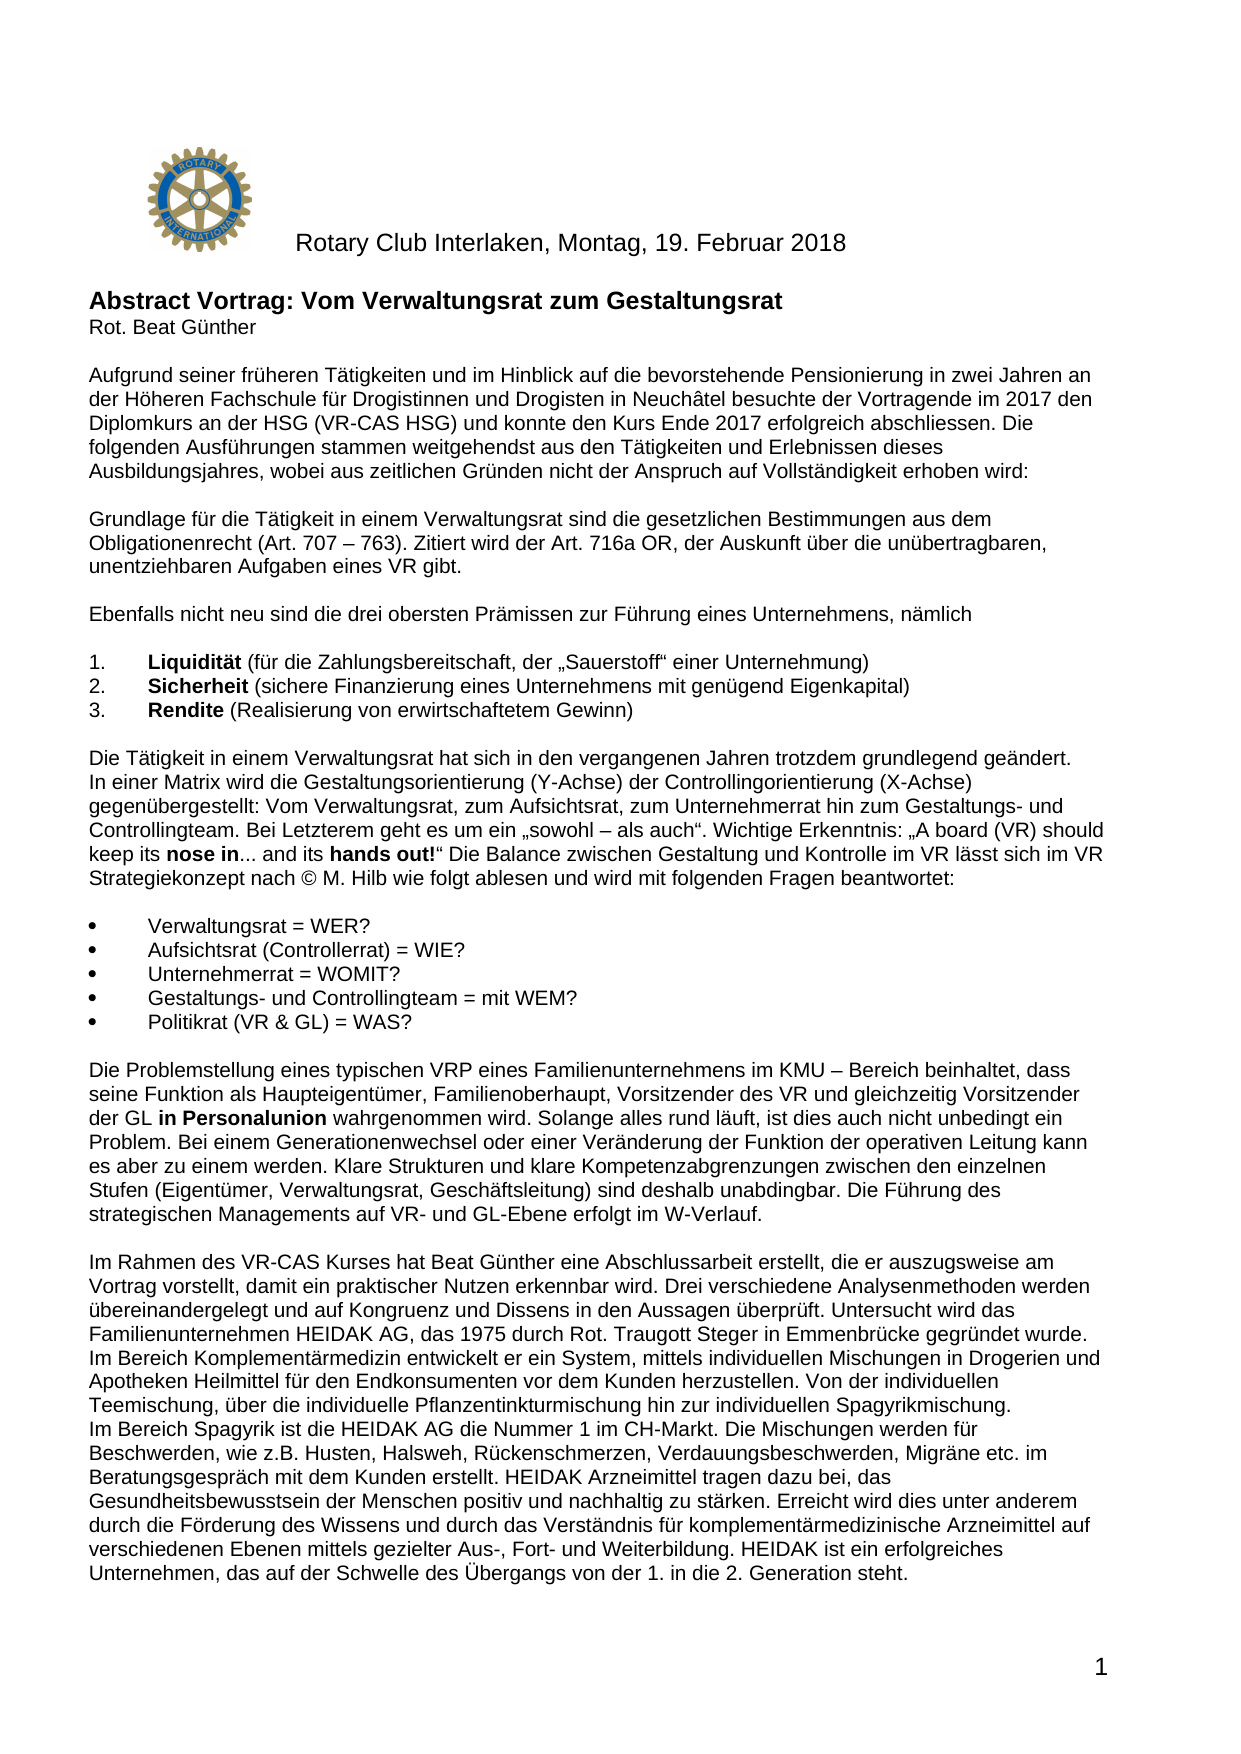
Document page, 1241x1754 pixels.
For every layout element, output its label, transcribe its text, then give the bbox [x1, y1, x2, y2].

text Rotary Club Interlaken, Montag, 19. Februar 2018 [148, 148, 1108, 257]
text Aufgrund seiner früheren Tätigkeiten und im Hinblick auf die bevorstehende Pensionierung in zwei Jahren an der Höheren Fachschule für Drogistinnen und Drogisten in Neuchâtel besuchte der Vortragende im 2017 den Diplomkurs an der HSG (VR-CAS HSG) und konnte den Kurs Ende 2017 erfolgreich abschliessen. Die folgenden Ausführungen stammen weitgehendst aus den Tätigkeiten und Erlebnissen dieses Ausbildungsjahres, wobei aus zeitlichen Gründen nicht der Anspruch auf Vollständigkeit erhoben wird: [88, 363, 1108, 482]
text In einer Matrix wird die Gestaltungsorientierung (Y-Achse) der Controllingorientierung (X-Achse) gegenübergestellt: Vom Verwaltungsrat, zum Aufsichtsrat, zum Unternehmerrat hin zum Gestaltungs- und Controllingteam. Bei Letzterem geht es um ein „sowohl – als auch“. Wichtige Erkenntnis: „A board (VR) should keep its nose in... and its hands out!“ Die Balance zwischen Gestaltung und Kontrolle im VR lässt sich im VR Strategiekonzept nach © M. Hilb wie folgt ablesen und wird mit folgenden Fragen beantwortet: [88, 770, 1108, 890]
text Ebenfalls nicht neu sind die drei obersten Prämissen zur Führung eines Unternehmens, nämlich [88, 602, 1108, 626]
list Liquidität (für die Zahlungsbereitschaft, der „Sauerstoff“ einer Unternehmung) [88, 650, 1108, 674]
list Rendite (Realisierung von erwirtschaftetem Gewinn) [88, 698, 1108, 722]
text Grundlage für die Tätigkeit in einem Verwaltungsrat sind die gesetzlichen Bestimmungen aus dem Obligationenrecht (Art. 707 – 763). Zitiert wird der Art. 716a OR, der Auskunft über die unübertragbaren, unentziehbaren Aufgaben eines VR gibt. [88, 506, 1108, 578]
text Rot. Beat Günther [88, 315, 1108, 339]
text Die Problemstellung eines typischen VRP eines Familienunternehmens im KMU – Bereich beinhaltet, dass seine Funktion als Haupteigentümer, Familienoberhaupt, Vorsitzender des VR und gleichzeitig Vorsitzender der GL in Personalunion wahrgenommen wird. Solange alles rund läuft, ist dies auch nicht unbedingt ein Problem. Bei einem Generationenwechsel oder einer Veränderung der Funktion der operativen Leitung kann es aber zu einem werden. Klare Strukturen und klare Kompetenzabgrenzungen zwischen den einzelnen Stufen (Eigentümer, Verwaltungsrat, Geschäftsleitung) sind deshalb unabdingbar. Die Führung des strategischen Managements auf VR- und GL-Ebene erfolgt im W-Verlauf. [88, 1058, 1108, 1226]
list Verwaltungsrat = WER? [88, 914, 1108, 938]
text Im Bereich Komplementärmedizin entwickelt er ein System, mittels individuellen Mischungen in Drogerien und Apotheken Heilmittel für den Endkonsumenten vor dem Kunden herzustellen. Von der individuellen Teemischung, über die individuelle Pflanzentinkturmischung hin zur individuellen Spagyrikmischung. [88, 1345, 1108, 1417]
list Aufsichtsrat (Controllerrat) = WIE? [88, 938, 1108, 962]
picture [147, 147, 252, 252]
text Im Rahmen des VR-CAS Kurses hat Beat Günther eine Abschlussarbeit erstellt, die er auszugsweise am Vortrag vorstellt, damit ein praktischer Nutzen erkennbar wird. Drei verschiedene Analysenmethoden werden übereinandergelegt und auf Kongruenz und Dissens in den Aussagen überprüft. Untersucht wird das Familienunternehmen HEIDAK AG, das 1975 durch Rot. Traugott Steger in Emmenbrücke gegründet wurde. [88, 1249, 1108, 1345]
list Unternehmerrat = WOMIT? [88, 962, 1108, 986]
list Gestaltungs- und Controllingteam = mit WEM? [88, 986, 1108, 1010]
text Im Bereich Spagyrik ist die HEIDAK AG die Nummer 1 im CH-Markt. Die Mischungen werden für Beschwerden, wie z.B. Husten, Halsweh, Rückenschmerzen, Verdauungsbeschwerden, Migräne etc. im Beratungsgespräch mit dem Kunden erstellt. HEIDAK Arzneimittel tragen dazu bei, das Gesundheitsbewusstsein der Menschen positiv und nachhaltig zu stärken. Erreicht wird dies unter anderem durch die Förderung des Wissens und durch das Verständnis für komplementärmedizinische Arzneimittel auf verschiedenen Ebenen mittels gezielter Aus-, Fort- und Weiterbildung. HEIDAK ist ein erfolgreiches Unternehmen, das auf der Schwelle des Übergangs von der 1. in die 2. Generation steht. [88, 1417, 1108, 1585]
text Abstract Vortrag: Vom Verwaltungsrat zum Gestaltungsrat [88, 286, 1108, 315]
list Sicherheit (sichere Finanzierung eines Unternehmens mit genügend Eigenkapital) [88, 674, 1108, 698]
text Die Tätigkeit in einem Verwaltungsrat hat sich in den vergangenen Jahren trotzdem grundlegend geändert. [88, 746, 1108, 770]
list Politikrat (VR & GL) = WAS? [88, 1010, 1108, 1034]
